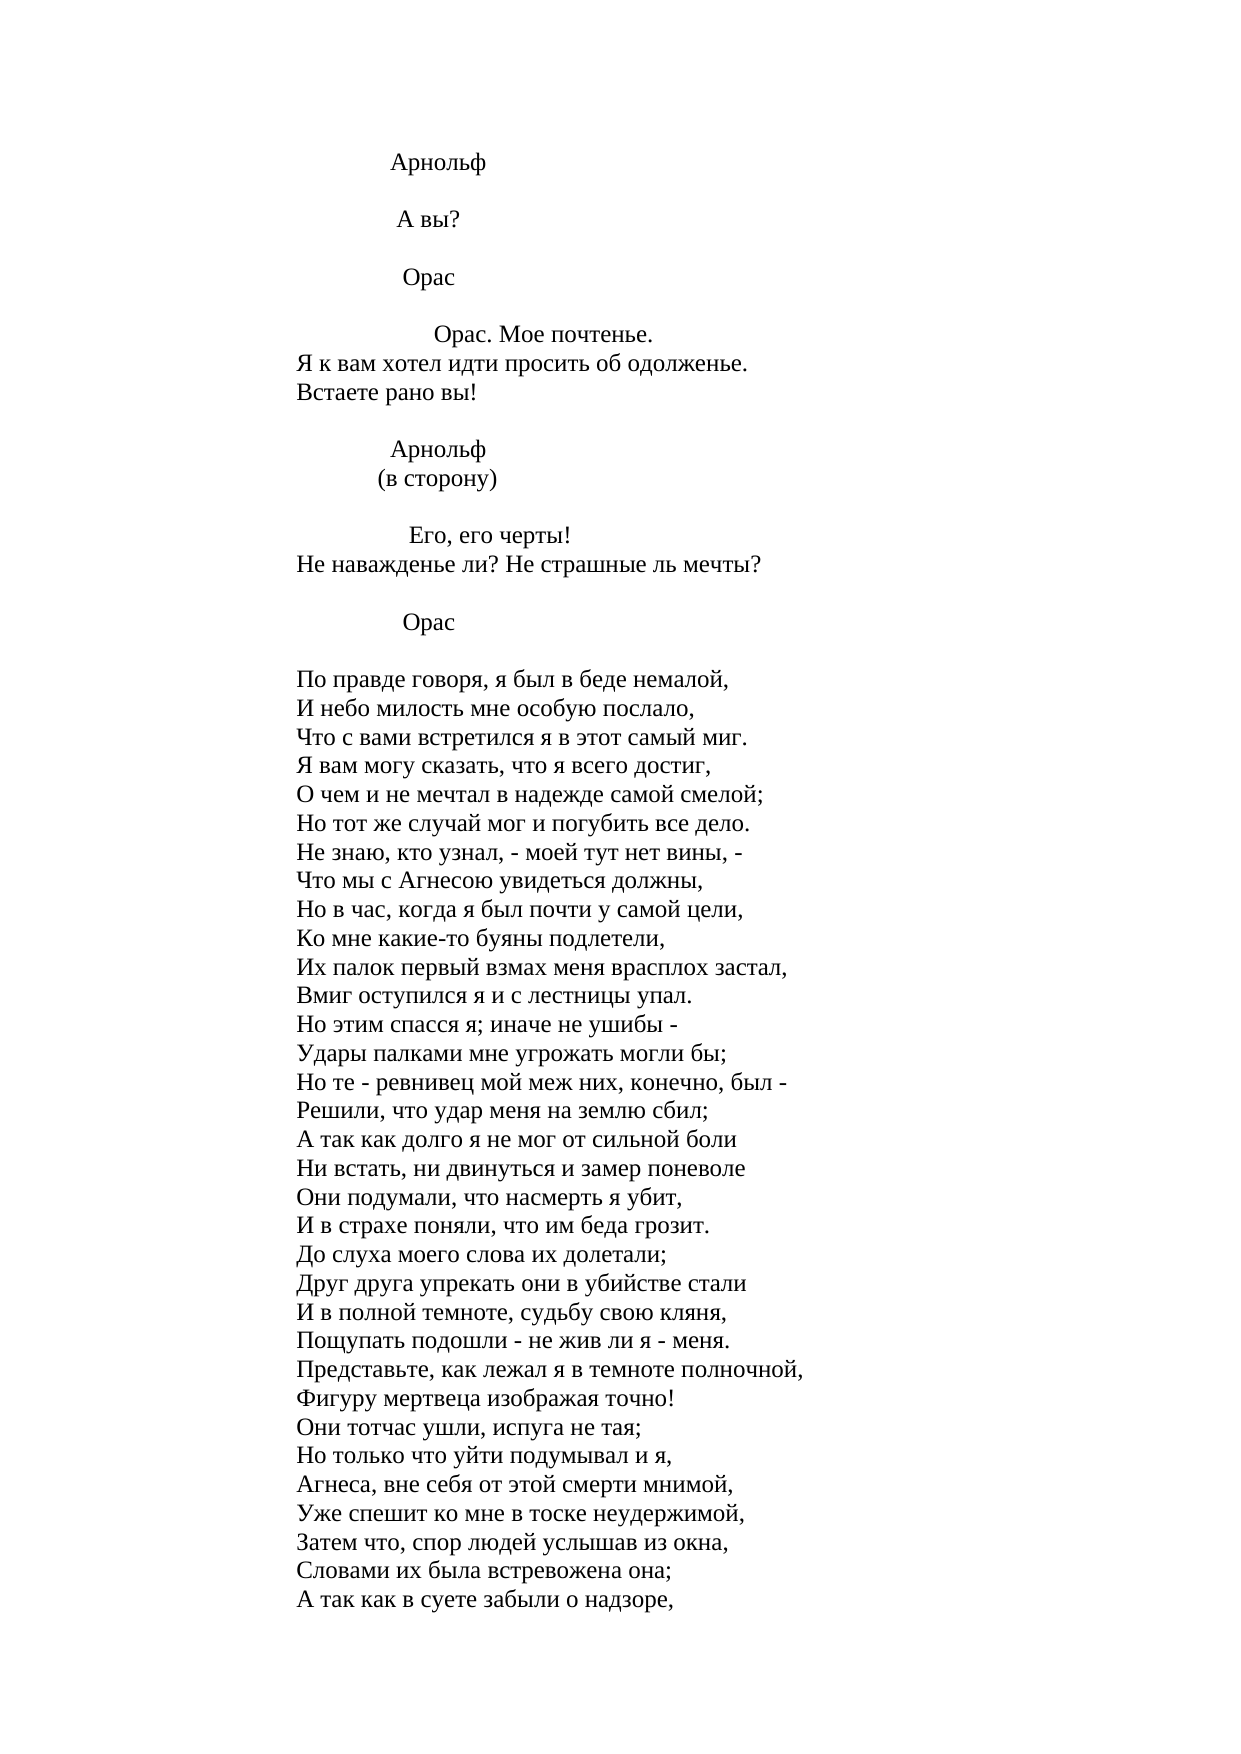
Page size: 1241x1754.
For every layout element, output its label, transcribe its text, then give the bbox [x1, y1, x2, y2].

text Они тотчас ушли, испуга не тая; [177, 1412, 1152, 1441]
text Я вам могу сказать, что я всего достиг, [177, 751, 1152, 779]
text Удары палками мне угрожать могли бы; [177, 1038, 1152, 1067]
text И небо милость мне особую послало, [177, 693, 1152, 722]
text И в полной темноте, судьбу свою кляня, [177, 1297, 1152, 1326]
text Арнольф [177, 434, 1152, 463]
text Что мы с Агнесою увидеться должны, [177, 866, 1152, 894]
text До слуха моего слова их долетали; [177, 1239, 1152, 1268]
text Уже спешит ко мне в тоске неудержимой, [177, 1498, 1152, 1527]
text Фигуру мертвеца изображая точно! [177, 1383, 1152, 1412]
text Но те - ревнивец мой меж них, конечно, был - [177, 1067, 1152, 1096]
text Ко мне какие-то буяны подлетели, [177, 923, 1152, 952]
text А вы? [177, 204, 1152, 233]
text Его, его черты! [177, 521, 1152, 549]
text Не наважденье ли? Не страшные ль мечты? [177, 549, 1152, 578]
text Орас. Мое почтенье. [177, 319, 1152, 348]
text Что с вами встретился я в этот самый миг. [177, 722, 1152, 751]
text Друг друга упрекать они в убийстве стали [177, 1268, 1152, 1297]
text Не знаю, кто узнал, - моей тут нет вины, - [177, 837, 1152, 866]
text По правде говоря, я был в беде немалой, [177, 664, 1152, 693]
text Затем что, спор людей услышав из окна, [177, 1527, 1152, 1556]
text Орас [177, 607, 1152, 636]
text А так как в суете забыли о надзоре, [177, 1584, 1152, 1613]
text Словами их была встревожена она; [177, 1556, 1152, 1584]
text Арнольф [177, 147, 1152, 176]
text Представьте, как лежал я в темноте полночной, [177, 1354, 1152, 1383]
text Но этим спасся я; иначе не ушибы - [177, 1009, 1152, 1038]
text Но тот же случай мог и погубить все дело. [177, 808, 1152, 837]
text Вмиг оступился я и с лестницы упал. [177, 981, 1152, 1009]
text И в страхе поняли, что им беда грозит. [177, 1211, 1152, 1239]
text Они подумали, что насмерть я убит, [177, 1182, 1152, 1211]
text А так как долго я не мог от сильной боли [177, 1124, 1152, 1153]
text Встаете рано вы! [177, 377, 1152, 406]
text Я к вам хотел идти просить об одолженье. [177, 348, 1152, 377]
text Их палок первый взмах меня врасплох застал, [177, 952, 1152, 981]
text Пощупать подошли - не жив ли я - меня. [177, 1326, 1152, 1354]
text Но в час, когда я был почти у самой цели, [177, 894, 1152, 923]
text Решили, что удар меня на землю сбил; [177, 1096, 1152, 1124]
text О чем и не мечтал в надежде самой смелой; [177, 779, 1152, 808]
text Агнеса, вне себя от этой смерти мнимой, [177, 1469, 1152, 1498]
text Орас [177, 262, 1152, 291]
text Ни встать, ни двинуться и замер поневоле [177, 1153, 1152, 1182]
text (в сторону) [177, 463, 1152, 492]
text Но только что уйти подумывал и я, [177, 1441, 1152, 1469]
